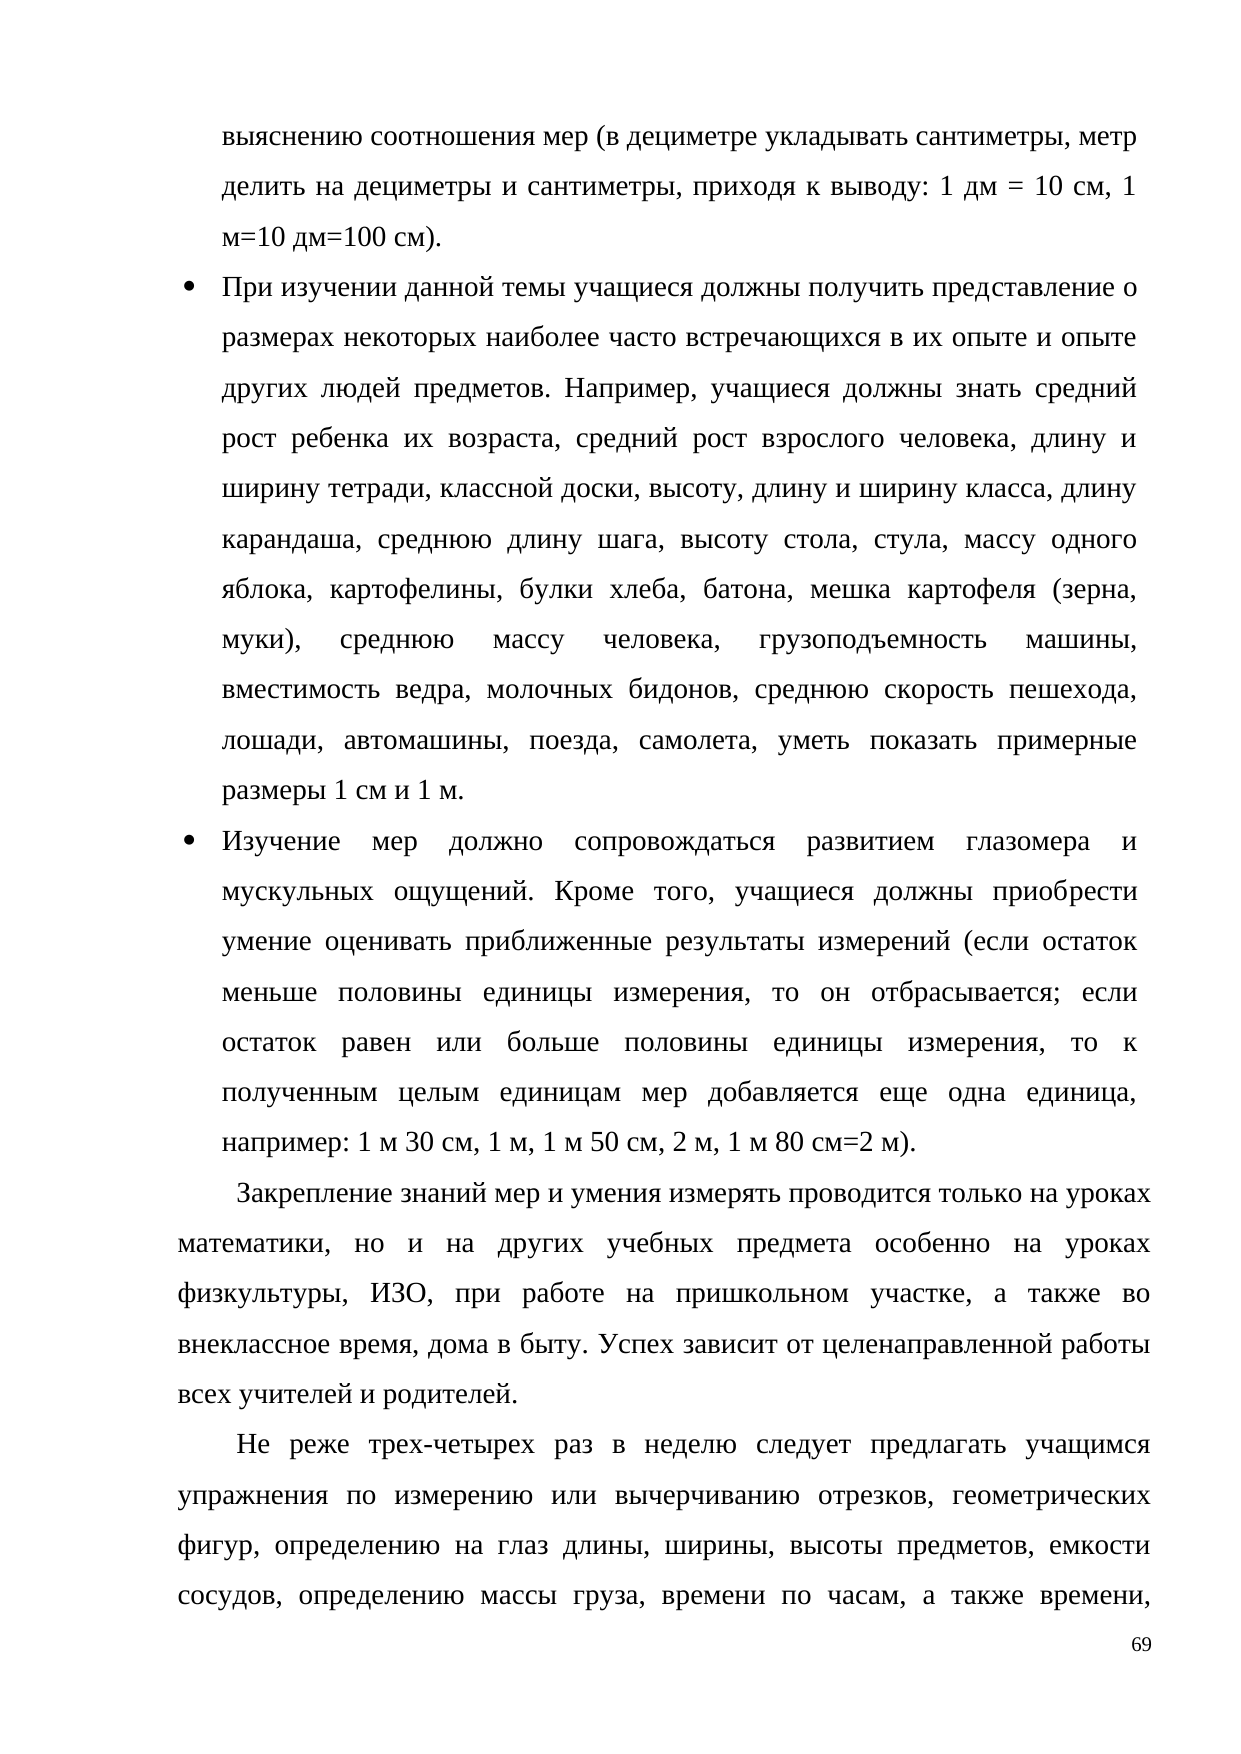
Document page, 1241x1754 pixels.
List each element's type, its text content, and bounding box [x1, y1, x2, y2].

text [177, 1426, 1152, 1611]
list При изучении данной темы учащиеся должны получить представление о размерах некоторых наиболее часто встречающихся в их опыте и опыте других людей предметов. Например, учащиеся должны знать средний рост ребенка их возраста, средний рост взрослого человека, длину и ширину тетради, классной доски, высоту, длину и ширину класса, длину карандаша, среднюю длину шага, высоту стола, стула, массу одного яблока, картофелины, булки хлеба, батона, мешка картофеля (зерна, муки), среднюю массу человека, грузоподъемность машины, вместимость ведра, молочных бидонов, среднюю скорость пешехода, лошади, автомашины, поезда, самолета, уметь показать примерные размеры 1 см и 1 м. [184, 269, 1138, 806]
text Закрепление знаний мер и умения измерять проводится только на уроках математики, но и на других учебных предмета особенно на уроках физкультуры, ИЗО, при работе на пришкольном участке, а также во внеклассное время, дома в быту. Успех зависит от целенаправленной работы всех учителей и родителей. [177, 1175, 1152, 1410]
list Изучение мер должно сопровождаться развитием глазомера и мускульных ощущений. Кроме того, учащиеся должны приобрести умение оценивать приближенные результаты измерений (если остаток меньше половины единицы измерения, то он отбрасывается; если остаток равен или больше половины единицы измерения, то к полученным целым единицам мер добавляется еще одна единица, например: 1 м 30 см, 1 м, 1 м 50 см, 2 м, 1 м 80 см=2 м). [184, 823, 1138, 1158]
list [184, 118, 1138, 252]
